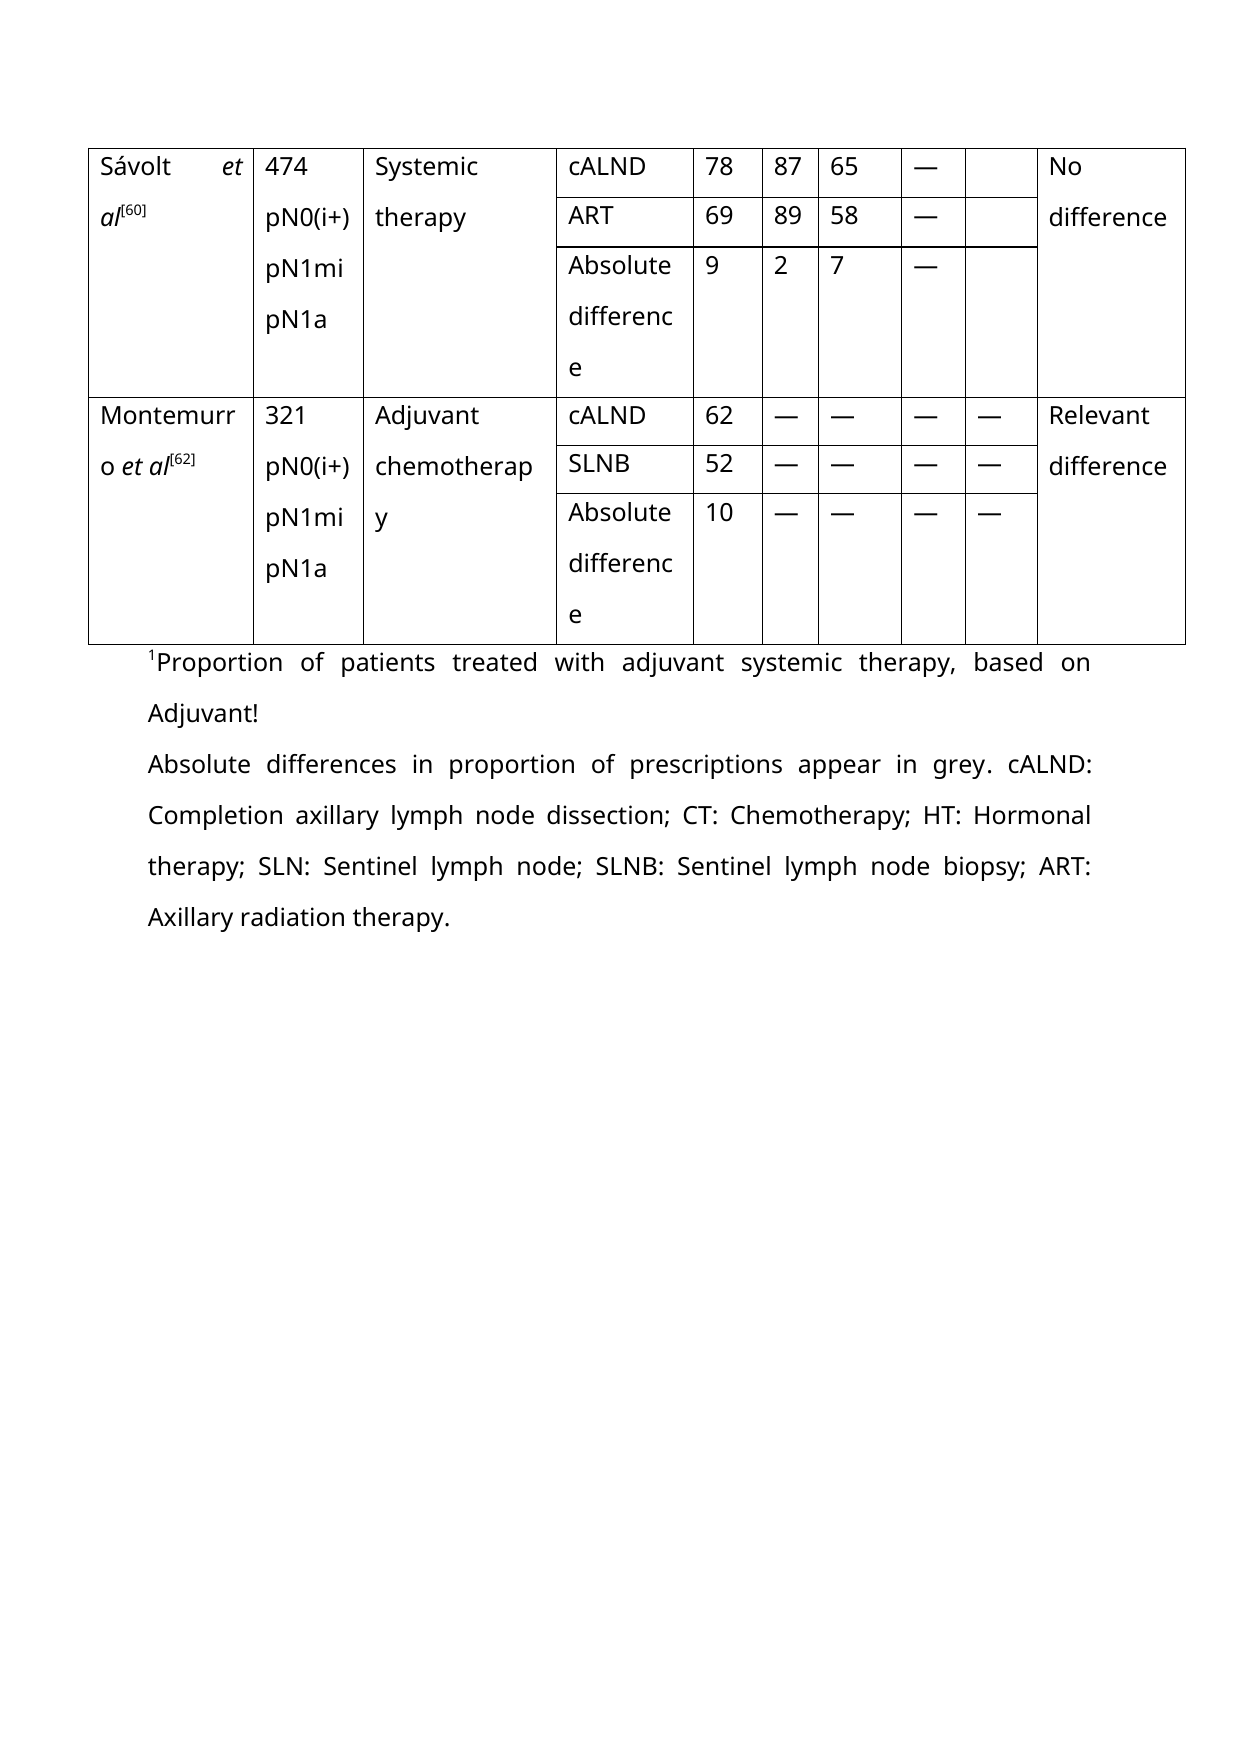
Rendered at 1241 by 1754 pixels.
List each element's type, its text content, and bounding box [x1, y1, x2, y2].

table_cell 87 [763, 149, 818, 197]
table_cell — [902, 398, 965, 445]
table_cell Sávolt et al[60] [89, 149, 253, 397]
table_cell — [902, 198, 965, 246]
table_cell Absolute difference [557, 248, 693, 397]
table_cell — [763, 398, 818, 445]
table_cell [966, 248, 1037, 397]
list 1Proportion of patients treated with adjuvant systemic therapy, based on Adjuvant! [148, 645, 1093, 729]
table_cell Relevant difference [1038, 398, 1185, 643]
table_cell Systemic therapy [364, 149, 556, 397]
table_cell SLNB [557, 446, 693, 493]
table_cell — [763, 494, 818, 643]
table_cell Montemurro et al[62] [89, 398, 253, 643]
table_cell — [763, 446, 818, 493]
table_cell 2 [763, 248, 818, 397]
table_cell cALND [557, 398, 693, 445]
table_cell cALND [557, 149, 693, 197]
table_cell 9 [694, 248, 762, 397]
list Absolute differences in proportion of prescriptions appear in grey. cALND: Completion axillary lymph node dissection; CT: Chemotherapy; HT: Hormonal therapy; SLN: Sentinel lymph node; SLNB: Sentinel lymph node biopsy; ART: Axillary radiation therapy. [148, 747, 1093, 934]
table_cell No difference [1038, 149, 1185, 397]
table_cell 65 [819, 149, 901, 197]
table_cell — [819, 398, 901, 445]
table_cell 321 pN0(i+) pN1mi pN1a [254, 398, 363, 643]
table_cell [966, 198, 1037, 246]
table_cell 52 [694, 446, 762, 493]
table_cell 62 [694, 398, 762, 445]
table_cell Absolute difference [557, 494, 693, 643]
table_cell 89 [763, 198, 818, 246]
table_cell — [902, 494, 965, 643]
table_cell 7 [819, 248, 901, 397]
table_cell 58 [819, 198, 901, 246]
table_cell — [966, 398, 1037, 445]
table_cell Adjuvant chemotherapy [364, 398, 556, 643]
table_cell [966, 149, 1037, 197]
table_cell 474 pN0(i+) pN1mi pN1a [254, 149, 363, 397]
table_cell 69 [694, 198, 762, 246]
table_cell — [902, 248, 965, 397]
table_cell — [819, 446, 901, 493]
table_cell 78 [694, 149, 762, 197]
table_cell — [966, 446, 1037, 493]
table_cell 10 [694, 494, 762, 643]
table_cell — [966, 494, 1037, 643]
table_cell — [819, 494, 901, 643]
table_cell ART [557, 198, 693, 246]
table_cell — [902, 446, 965, 493]
table_cell — [902, 149, 965, 197]
